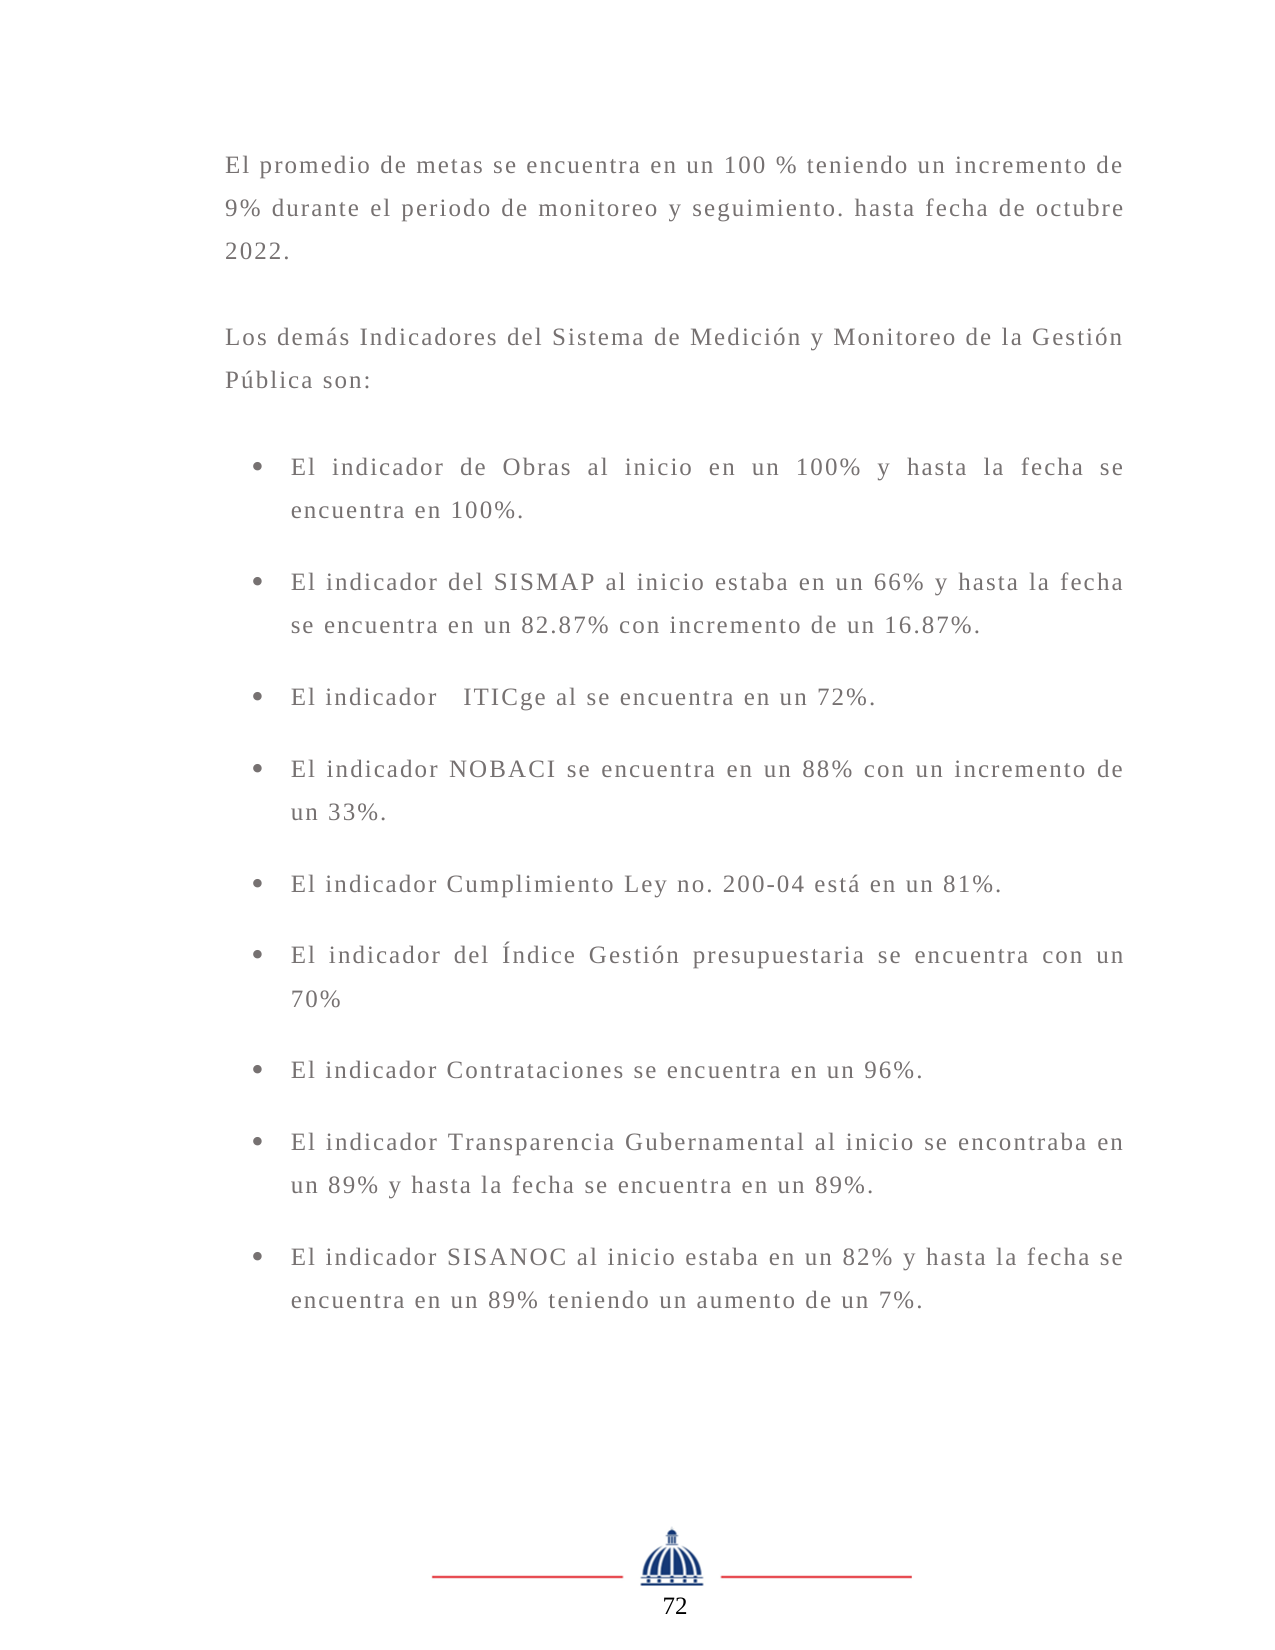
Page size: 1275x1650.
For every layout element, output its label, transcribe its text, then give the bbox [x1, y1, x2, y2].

text El promedio de metas se encuentra en un 100 % teniendo un incremento de 9% durante el periodo de monitoreo y seguimiento. hasta fecha de octubre 2022. [225, 150, 1125, 265]
list El indicador ITICge al se encuentra en un 72%. [253, 682, 1125, 711]
text Los demás Indicadores del Sistema de Medición y Monitoreo de la Gestión Pública son: [225, 322, 1125, 394]
list El indicador del Índice Gestión presupuestaria se encuentra con un 70% [253, 941, 1125, 1012]
list El indicador Transparencia Gubernamental al inicio se encontraba en un 89% y hasta la fecha se encuentra en un 89%. [253, 1127, 1125, 1199]
list El indicador SISANOC al inicio estaba en un 82% y hasta la fecha se encuentra en un 89% teniendo un aumento de un 7%. [253, 1242, 1125, 1314]
list El indicador NOBACI se encuentra en un 88% con un incremento de un 33%. [253, 754, 1125, 826]
list El indicador del SISMAP al inicio estaba en un 66% y hasta la fecha se encuentra en un 82.87% con incremento de un 16.87%. [253, 567, 1125, 639]
list El indicador de Obras al inicio en un 100% y hasta la fecha se encuentra en 100%. [253, 452, 1125, 524]
list El indicador Contrataciones se encuentra en un 96%. [253, 1056, 1125, 1084]
picture [428, 1523, 920, 1591]
list El indicador Cumplimiento Ley no. 200-04 está en un 81%. [253, 869, 1125, 897]
